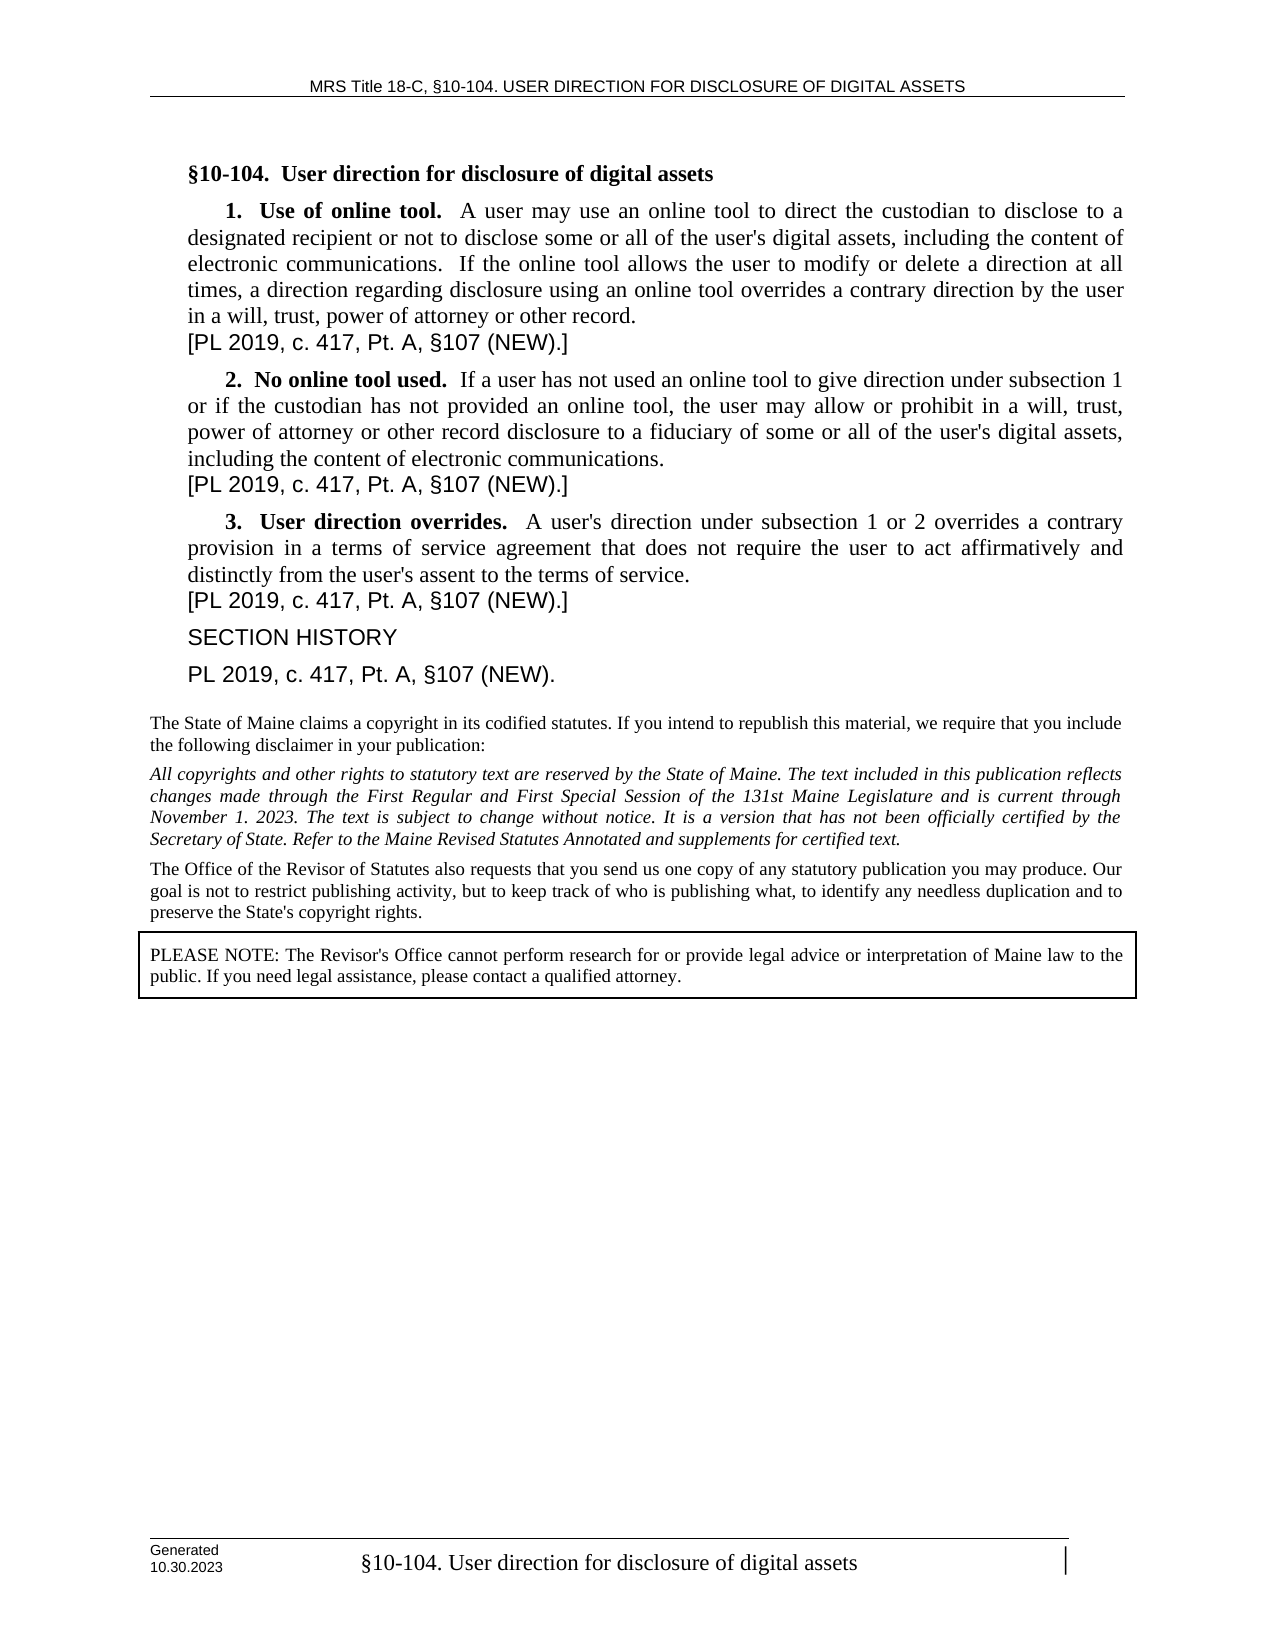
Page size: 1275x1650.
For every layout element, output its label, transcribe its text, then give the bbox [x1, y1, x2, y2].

text PL 2019, c. 417, Pt. A, §107 (NEW). [187, 661, 1125, 687]
text The State of Maine claims a copyright in its codified statutes. If you intend to republish this material, we require that you include the following disclaimer in your publication: [150, 712, 1125, 755]
text 1. Use of online tool. A user may use an online tool to direct the custodian to disclose to a designated recipient or not to disclose some or all of the user's digital assets, including the content of electronic communications. If the online tool allows the user to modify or delete a direction at all times, a direction regarding disclosure using an online tool overrides a contrary direction by the user in a will, trust, power of attorney or other record. [187, 197, 1125, 329]
text All copyrights and other rights to statutory text are reserved by the State of Maine. The text included in this publication reflects changes made through the First Regular and First Special Session of the 131st Maine Legislature and is current through November 1. 2023 . The text is subject to change without notice. It is a version that has not been officially certified by the Secretary of State. Refer to the Maine Revised Statutes Annotated and supplements for certified text. [150, 763, 1125, 849]
text [PL 2019, c. 417, Pt. A, §107 (NEW).] [187, 329, 1125, 355]
text PLEASE NOTE: The Revisor's Office cannot perform research for or provide legal advice or interpretation of Maine law to the public. If you need legal assistance, please contact a qualified attorney. [140, 933, 1135, 997]
text The Office of the Revisor of Statutes also requests that you send us one copy of any statutory publication you may produce. Our goal is not to restrict publishing activity, but to keep track of who is publishing what, to identify any needless duplication and to preserve the State's copyright rights. [150, 858, 1125, 923]
text 3. User direction overrides. A user's direction under subsection 1 or 2 overrides a contrary provision in a terms of service agreement that does not require the user to act affirmatively and distinctly from the user's assent to the terms of service. [187, 508, 1125, 587]
text §10-104. User direction for disclosure of digital assets [187, 160, 1125, 187]
text [PL 2019, c. 417, Pt. A, §107 (NEW).] [187, 587, 1125, 613]
text [PL 2019, c. 417, Pt. A, §107 (NEW).] [187, 471, 1125, 497]
text 2. No online tool used. If a user has not used an online tool to give direction under subsection 1 or if the custodian has not provided an online tool, the user may allow or prohibit in a will, trust, power of attorney or other record disclosure to a fiduciary of some or all of the user's digital assets, including the content of electronic communications. [187, 366, 1125, 471]
text SECTION HISTORY [187, 624, 1125, 650]
